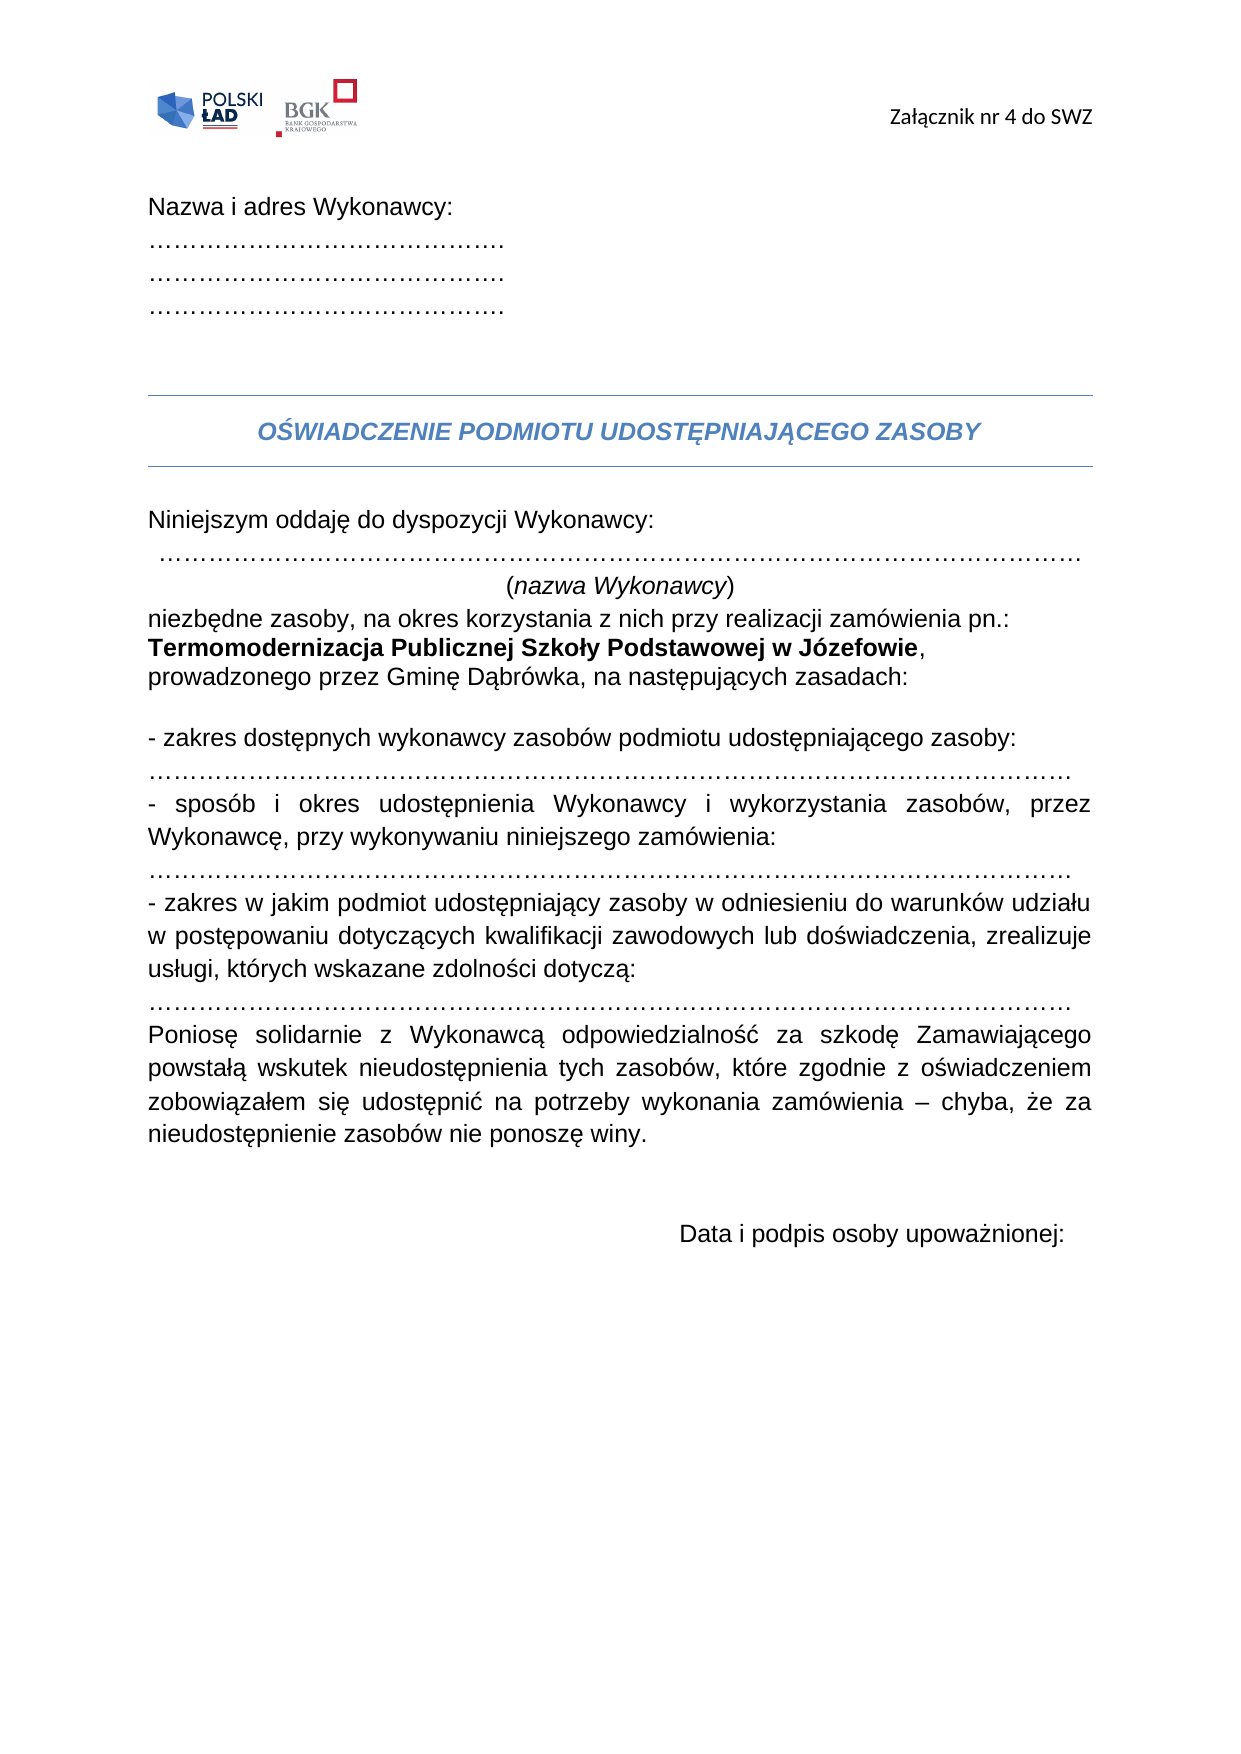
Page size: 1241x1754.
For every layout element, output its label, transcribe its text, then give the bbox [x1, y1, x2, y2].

text - zakres dostępnych wykonawcy zasobów podmiotu udostępniającego zasoby: [148, 723, 1093, 752]
text ……………………………………. [148, 291, 1093, 320]
text ………………………………………………………………………………………………… [148, 987, 1093, 1016]
text Poniosę solidarnie z Wykonawcą odpowiedzialność za szkodę Zamawiającego powstałą wskutek nieudostępnienia tych zasobów, które zgodnie z oświadczeniem zobowiązałem się udostępnić na potrzeby wykonania zamówienia – chyba, że za nieudostępnienie zasobów nie ponoszę winy. [148, 1020, 1093, 1148]
text ………………………………………………………………………………………………… [148, 756, 1093, 785]
text ………………………………………………………………………………………………… [148, 855, 1093, 884]
text - sposób i okres udostępnienia Wykonawcy i wykorzystania zasobów, przez Wykonawcę, przy wykonywaniu niniejszego zamówienia: [148, 789, 1093, 851]
text ………………………………………………………………………………………………… (nazwa Wykonawcy) [148, 538, 1093, 600]
text Data i podpis osoby upoważnionej: [679, 1218, 1093, 1247]
text Nazwa i adres Wykonawcy: [148, 192, 1093, 221]
text OŚWIADCZENIE PODMIOTU UDOSTĘPNIAJĄCEGO ZASOBY [148, 396, 1093, 466]
text niezbędne zasoby, na okres korzystania z nich przy realizacji zamówienia pn.: Termomodernizacja Publicznej Szkoły Podstawowej w Józefowie, prowadzonego przez Gminę Dąbrówka, na następujących zasadach: [148, 604, 1093, 690]
text ……………………………………. [148, 258, 1093, 287]
text - zakres w jakim podmiot udostępniający zasoby w odniesieniu do warunków udziału w postępowaniu dotyczących kwalifikacji zawodowych lub doświadczenia, zrealizuje usługi, których wskazane zdolności dotyczą: [148, 888, 1093, 983]
text Niniejszym oddaję do dyspozycji Wykonawcy: [148, 505, 1093, 534]
text ……………………………………. [148, 225, 1093, 254]
